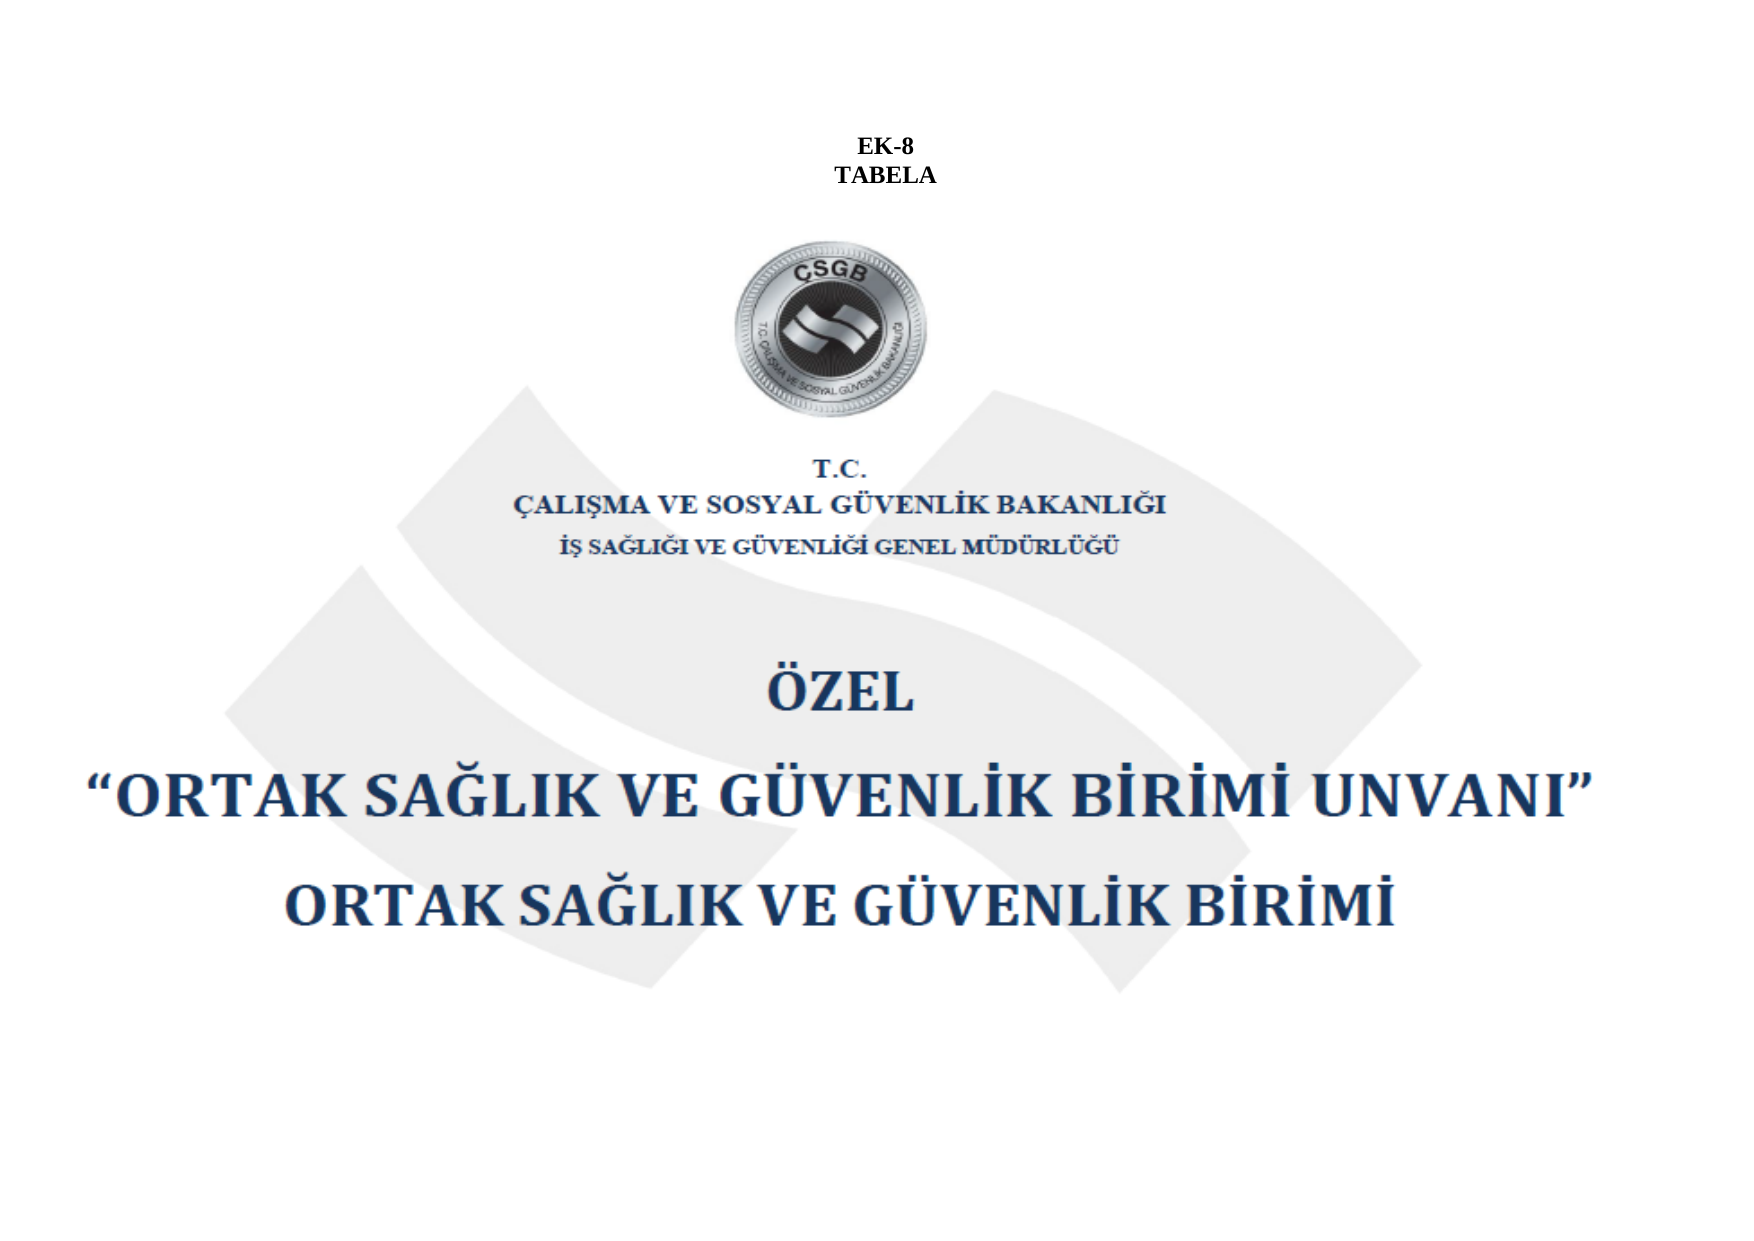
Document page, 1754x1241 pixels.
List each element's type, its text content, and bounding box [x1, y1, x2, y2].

text EK-8 [0, 131, 1754, 160]
text TABELA [0, 160, 1754, 189]
